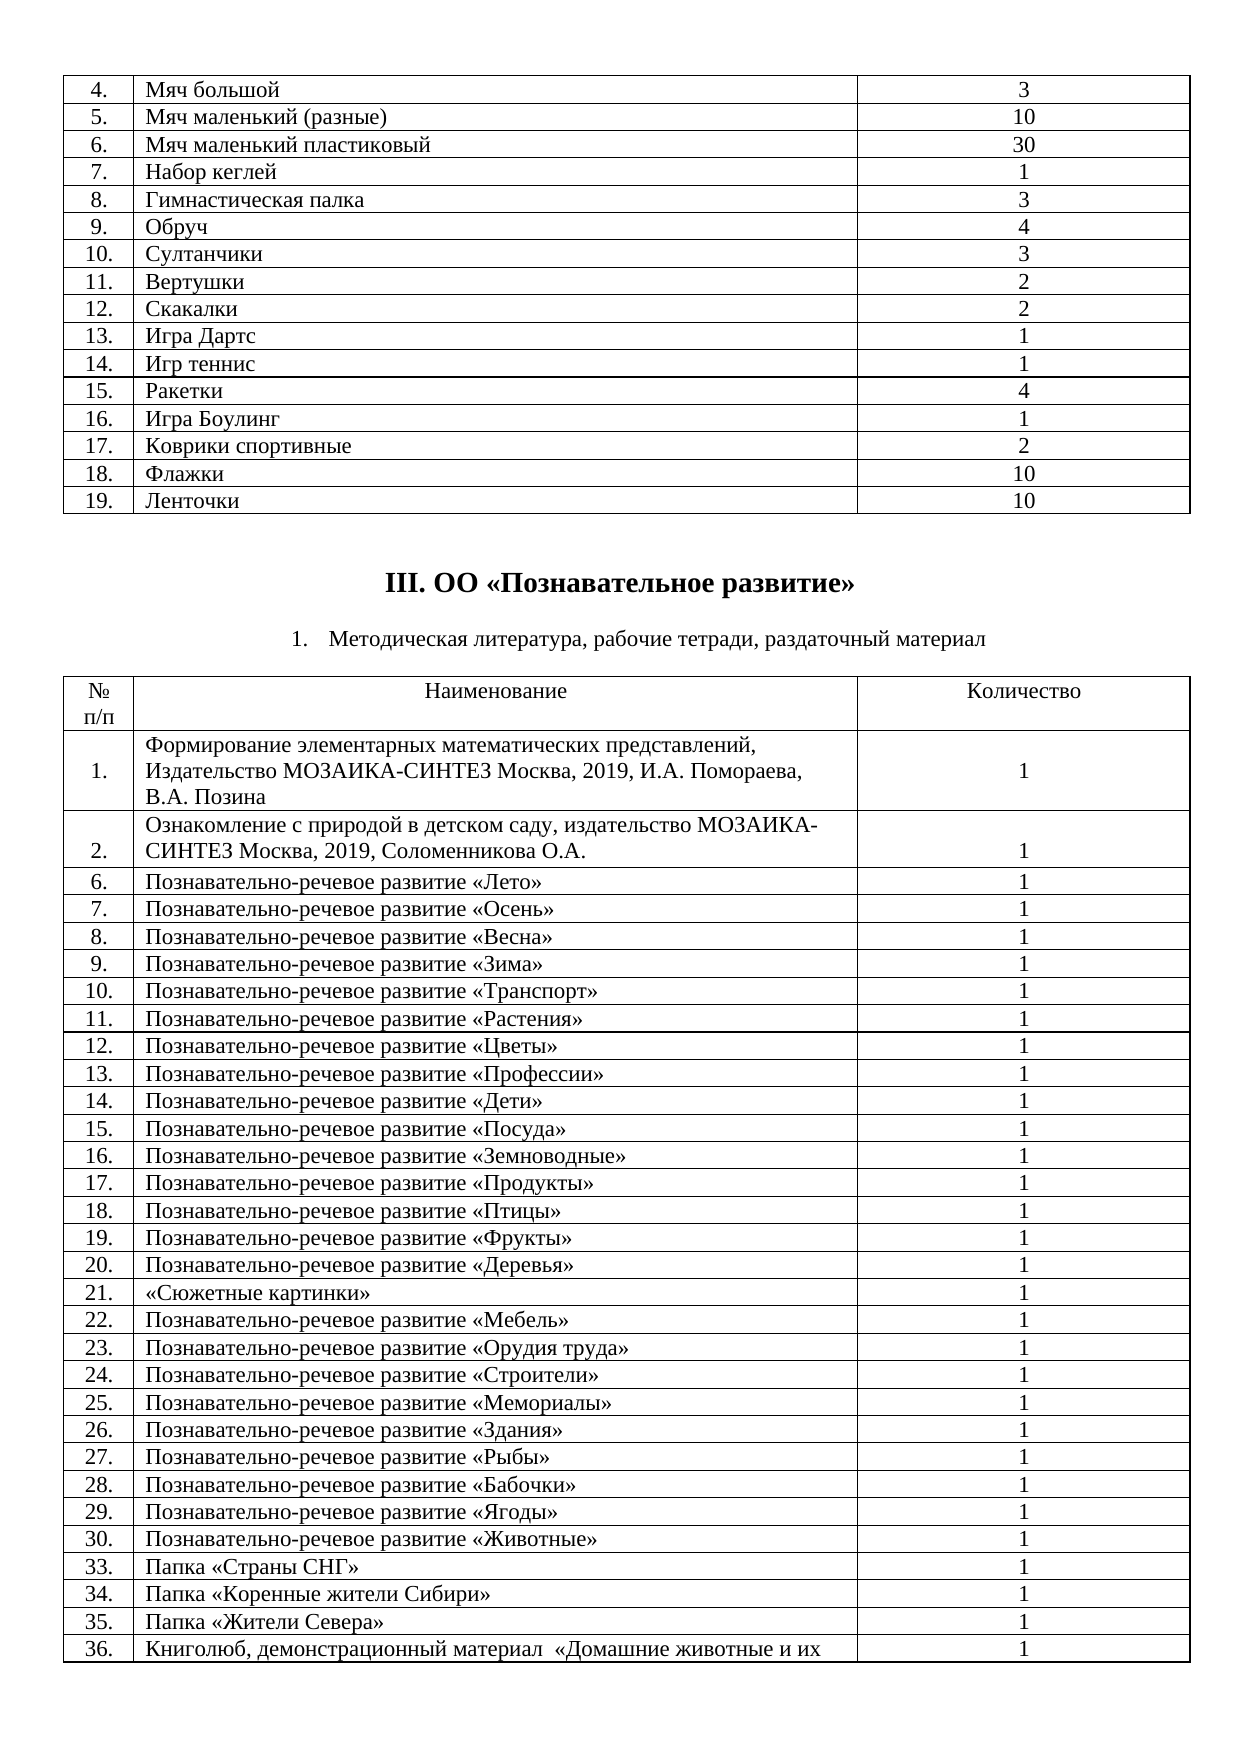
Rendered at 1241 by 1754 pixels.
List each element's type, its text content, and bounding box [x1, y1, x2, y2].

table_cell 10. [64, 978, 133, 1004]
table_cell Познавательно-речевое развитие «Орудия труда» [134, 1334, 857, 1360]
table_cell Папка «Коренные жители Сибири» [134, 1580, 857, 1607]
table_cell 21. [64, 1279, 133, 1305]
table_cell 11. [64, 1005, 133, 1031]
table_header № п/п [64, 677, 133, 729]
table_cell 12. [64, 1033, 133, 1059]
table_cell Флажки [134, 460, 857, 486]
table_cell 35. [64, 1608, 133, 1634]
table_cell 1 [858, 1224, 1189, 1251]
table_cell 3 [858, 240, 1189, 267]
table_cell Ознакомление с природой в детском саду, издательство МОЗАИКА-СИНТЕЗ Москва, 2019, Соломенникова О.А. [134, 811, 857, 867]
table_cell 18. [64, 460, 133, 486]
table_cell 1 [858, 950, 1189, 977]
table_cell Игра Боулинг [134, 405, 857, 431]
text III. ОО «Познавательное развитие» [75, 565, 1165, 599]
table_cell 9. [64, 950, 133, 977]
table_cell 1 [858, 405, 1189, 431]
table_cell 1 [858, 1580, 1189, 1607]
table_cell Коврики спортивные [134, 432, 857, 458]
table_cell 1 [858, 811, 1189, 867]
list Методическая литература, рабочие тетради, раздаточный материал [112, 625, 1165, 651]
table_cell 23. [64, 1334, 133, 1360]
table_cell Султанчики [134, 240, 857, 267]
table_cell 2. [64, 811, 133, 867]
table_cell 30 [858, 131, 1189, 157]
table_cell Гимнастическая палка [134, 186, 857, 212]
table_cell Познавательно-речевое развитие «Цветы» [134, 1033, 857, 1059]
table_cell 36. [64, 1635, 133, 1661]
table_cell 9. [64, 213, 133, 239]
table_cell Познавательно-речевое развитие «Земноводные» [134, 1142, 857, 1168]
table_cell 1 [858, 1498, 1189, 1524]
table_cell Обруч [134, 213, 857, 239]
table_cell 1 [858, 978, 1189, 1004]
table_cell Познавательно-речевое развитие «Транспорт» [134, 978, 857, 1004]
table_cell Познавательно-речевое развитие «Продукты» [134, 1169, 857, 1196]
table_cell 34. [64, 1580, 133, 1607]
table_cell Познавательно-речевое развитие «Деревья» [134, 1252, 857, 1278]
table_cell 4 [858, 213, 1189, 239]
table_cell 1 [858, 1471, 1189, 1497]
table_header Количество [858, 677, 1189, 729]
table_cell 2 [858, 295, 1189, 322]
table_cell 1 [858, 1060, 1189, 1086]
table_cell 16. [64, 405, 133, 431]
table_cell 15. [64, 378, 133, 404]
table_cell 8. [64, 186, 133, 212]
table_cell 16. [64, 1142, 133, 1168]
table_cell 6. [64, 131, 133, 157]
table_cell 4. [64, 76, 133, 102]
table_cell 13. [64, 323, 133, 349]
table_cell 1 [858, 1608, 1189, 1634]
table_cell Мяч маленький (разные) [134, 104, 857, 130]
table_cell 14. [64, 1087, 133, 1113]
table_cell 1 [858, 1443, 1189, 1470]
table_cell 17. [64, 432, 133, 458]
table_cell 10 [858, 487, 1189, 513]
table_cell Познавательно-речевое развитие «Фрукты» [134, 1224, 857, 1251]
table_cell 12. [64, 295, 133, 322]
table_cell Познавательно-речевое развитие «Мебель» [134, 1306, 857, 1333]
table_cell 10 [858, 460, 1189, 486]
table_cell Познавательно-речевое развитие «Животные» [134, 1526, 857, 1552]
table_cell 1 [858, 1197, 1189, 1223]
table_cell 1 [858, 1389, 1189, 1415]
table_cell Ленточки [134, 487, 857, 513]
table_cell Познавательно-речевое развитие «Профессии» [134, 1060, 857, 1086]
table_cell 1 [858, 1306, 1189, 1333]
table_cell 4 [858, 378, 1189, 404]
table_cell 27. [64, 1443, 133, 1470]
table_cell 7. [64, 158, 133, 184]
table_cell 25. [64, 1389, 133, 1415]
table_cell 22. [64, 1306, 133, 1333]
table_cell 15. [64, 1115, 133, 1141]
table_cell Мяч маленький пластиковый [134, 131, 857, 157]
table_cell 1 [858, 1526, 1189, 1552]
table_cell 1 [858, 1005, 1189, 1031]
table_cell «Сюжетные картинки» [134, 1279, 857, 1305]
table_cell 1 [858, 1334, 1189, 1360]
table_cell 1 [858, 1033, 1189, 1059]
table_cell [134, 1635, 857, 1661]
table_cell 3 [858, 76, 1189, 102]
table_cell 1 [858, 350, 1189, 376]
table_cell 1 [858, 1361, 1189, 1387]
table_cell Познавательно-речевое развитие «Рыбы» [134, 1443, 857, 1470]
table_cell Познавательно-речевое развитие «Здания» [134, 1416, 857, 1442]
table_cell 19. [64, 487, 133, 513]
table_cell Познавательно-речевое развитие «Весна» [134, 923, 857, 949]
table_cell 30. [64, 1526, 133, 1552]
table_cell 1 [858, 158, 1189, 184]
table_cell 20. [64, 1252, 133, 1278]
table_cell 10 [858, 104, 1189, 130]
table_cell Познавательно-речевое развитие «Дети» [134, 1087, 857, 1113]
table_cell Скакалки [134, 295, 857, 322]
table_cell 18. [64, 1197, 133, 1223]
table_cell Познавательно-речевое развитие «Птицы» [134, 1197, 857, 1223]
table_cell Познавательно-речевое развитие «Посуда» [134, 1115, 857, 1141]
table_cell Познавательно-речевое развитие «Строители» [134, 1361, 857, 1387]
table_cell 1 [858, 1416, 1189, 1442]
table_cell 5. [64, 104, 133, 130]
table_cell 10. [64, 240, 133, 267]
table_cell 1 [858, 895, 1189, 922]
table_cell 1 [858, 1142, 1189, 1168]
table_cell 1 [858, 323, 1189, 349]
table_cell Познавательно-речевое развитие «Лето» [134, 868, 857, 894]
table_cell 1 [858, 1279, 1189, 1305]
table_cell 33. [64, 1553, 133, 1579]
table_cell Познавательно-речевое развитие «Растения» [134, 1005, 857, 1031]
table_cell Познавательно-речевое развитие «Бабочки» [134, 1471, 857, 1497]
table_cell 1 [858, 1115, 1189, 1141]
table_cell 3 [858, 186, 1189, 212]
table_cell 1 [858, 868, 1189, 894]
table_cell 2 [858, 268, 1189, 294]
table_cell Формирование элементарных математических представлений, Издательство МОЗАИКА-СИНТЕЗ Москва, 2019, И.А. Помораева, В.А. Позина [134, 731, 857, 810]
table_cell Папка «Жители Севера» [134, 1608, 857, 1634]
table_cell 14. [64, 350, 133, 376]
table_cell 1 [858, 923, 1189, 949]
table_cell Вертушки [134, 268, 857, 294]
table_cell Познавательно-речевое развитие «Осень» [134, 895, 857, 922]
table_cell Познавательно-речевое развитие «Зима» [134, 950, 857, 977]
table_header Наименование [134, 677, 857, 729]
table_cell 1 [858, 1087, 1189, 1113]
table_cell Мяч большой [134, 76, 857, 102]
table_cell Познавательно-речевое развитие «Ягоды» [134, 1498, 857, 1524]
table_cell 11. [64, 268, 133, 294]
table_cell Игра Дартс [134, 323, 857, 349]
table_cell 1 [858, 1635, 1189, 1661]
table_cell 1 [858, 1252, 1189, 1278]
table_cell Набор кеглей [134, 158, 857, 184]
table_cell 1. [64, 731, 133, 810]
table_cell 26. [64, 1416, 133, 1442]
table_cell 1 [858, 1169, 1189, 1196]
table_cell 6. [64, 868, 133, 894]
table_cell Познавательно-речевое развитие «Мемориалы» [134, 1389, 857, 1415]
table_cell 13. [64, 1060, 133, 1086]
table_cell 17. [64, 1169, 133, 1196]
table_cell Папка «Страны СНГ» [134, 1553, 857, 1579]
table_cell Игр теннис [134, 350, 857, 376]
table_cell 2 [858, 432, 1189, 458]
table_cell 19. [64, 1224, 133, 1251]
table_cell 29. [64, 1498, 133, 1524]
table_cell 24. [64, 1361, 133, 1387]
table_cell 8. [64, 923, 133, 949]
table_cell Ракетки [134, 378, 857, 404]
table_cell 1 [858, 731, 1189, 810]
table_cell 7. [64, 895, 133, 922]
table_cell 1 [858, 1553, 1189, 1579]
table_cell 28. [64, 1471, 133, 1497]
